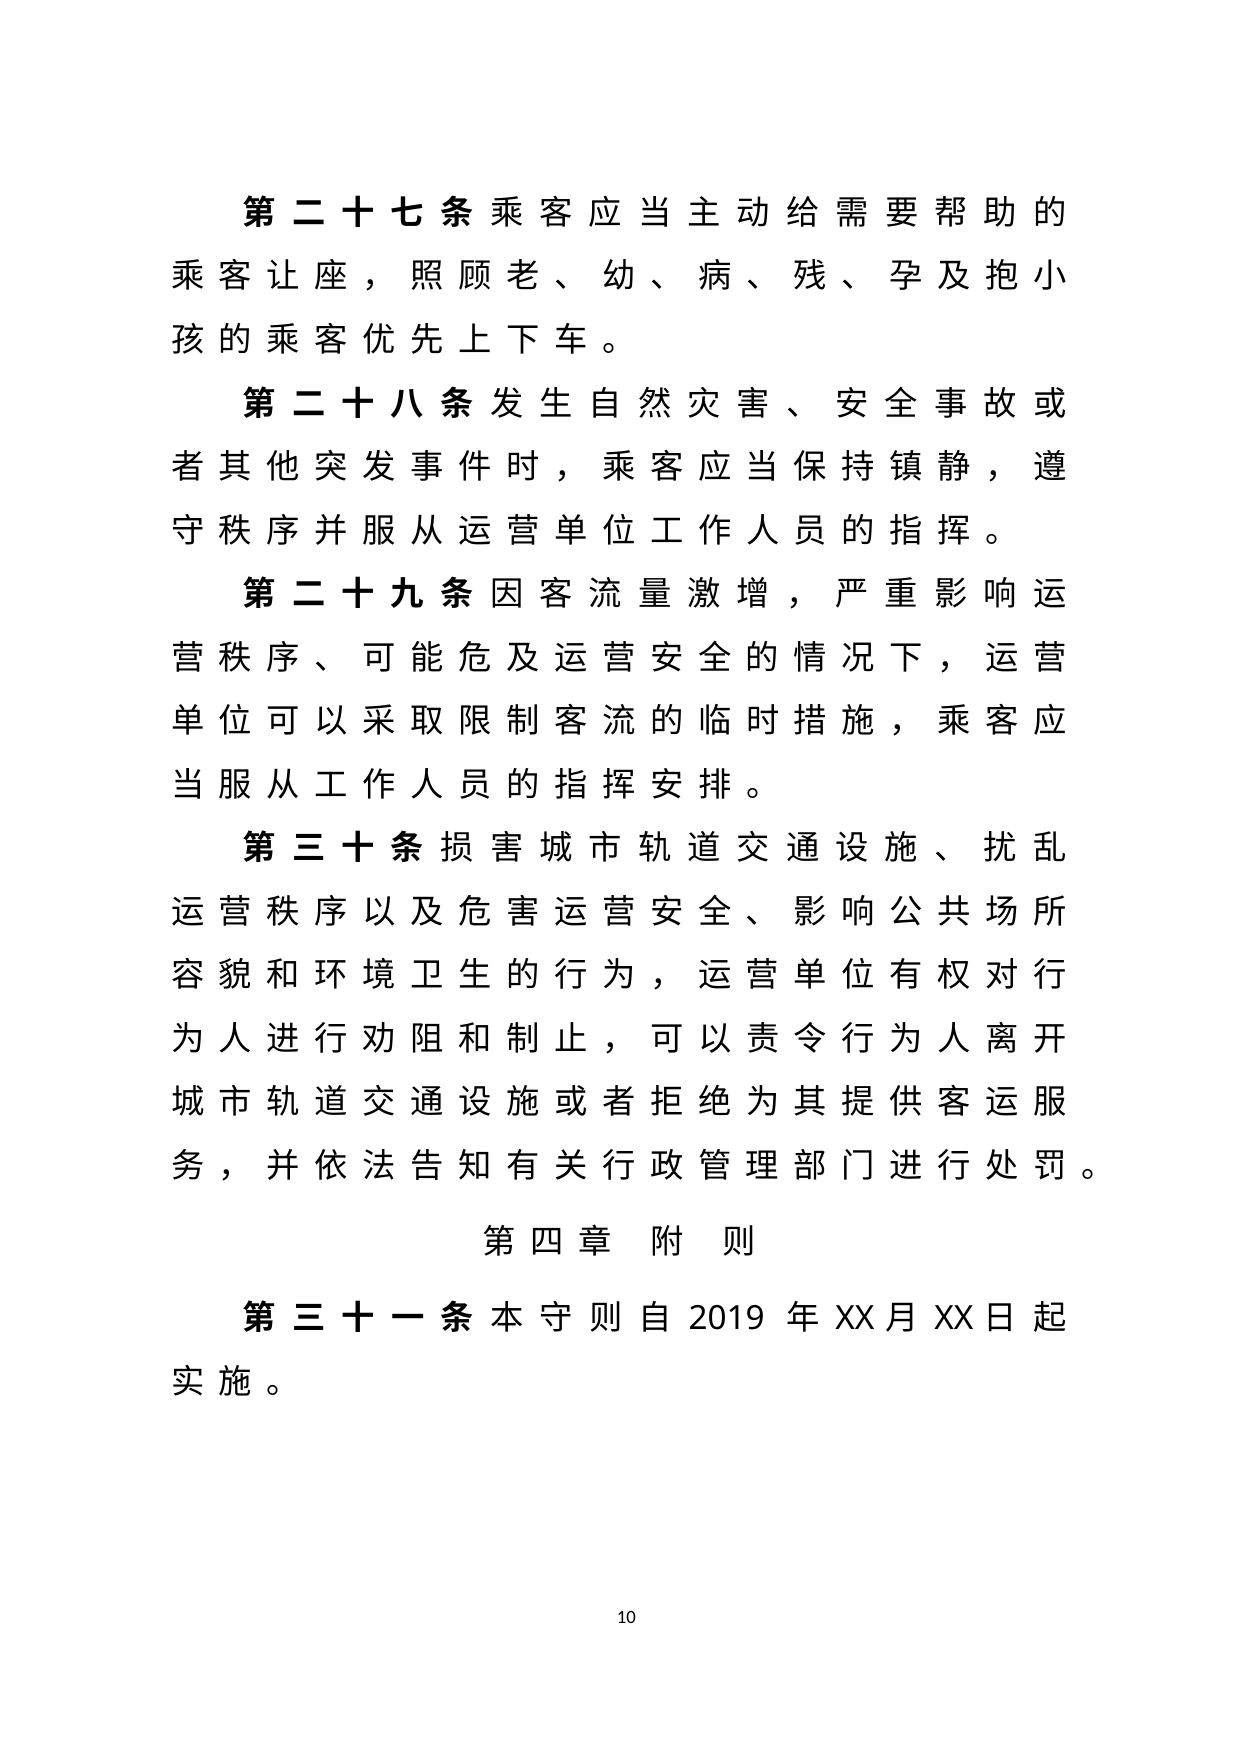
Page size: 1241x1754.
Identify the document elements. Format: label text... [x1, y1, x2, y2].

text 第三十一条本守则自2019年XX月XX日起实施。 [171, 1283, 1081, 1410]
text 第二十八条发生自然灾害、安全事故或者其他突发事件时，乘客应当保持镇静，遵守秩序并服从运营单位工作人员的指挥。 [171, 369, 1081, 559]
text 第三十条损害城市轨道交通设施、扰乱运营秩序以及危害运营安全、影响公共场所容貌和环境卫生的行为，运营单位有权对行为人进行劝阻和制止，可以责令行为人离开城市轨道交通设施或者拒绝为其提供客运服务，并依法告知有关行政管理部门进行处罚。 [171, 813, 1081, 1195]
text 第二十七条乘客应当主动给需要帮助的乘客让座，照顾老、幼、病、残、孕及抱小孩的乘客优先上下车。 [171, 178, 1081, 369]
text 第二十九条因客流量激增，严重影响运营秩序、可能危及运营安全的情况下，运营单位可以采取限制客流的临时措施，乘客应当服从工作人员的指挥安排。 [171, 559, 1081, 813]
text 第四章 附 则 [171, 1207, 1081, 1271]
